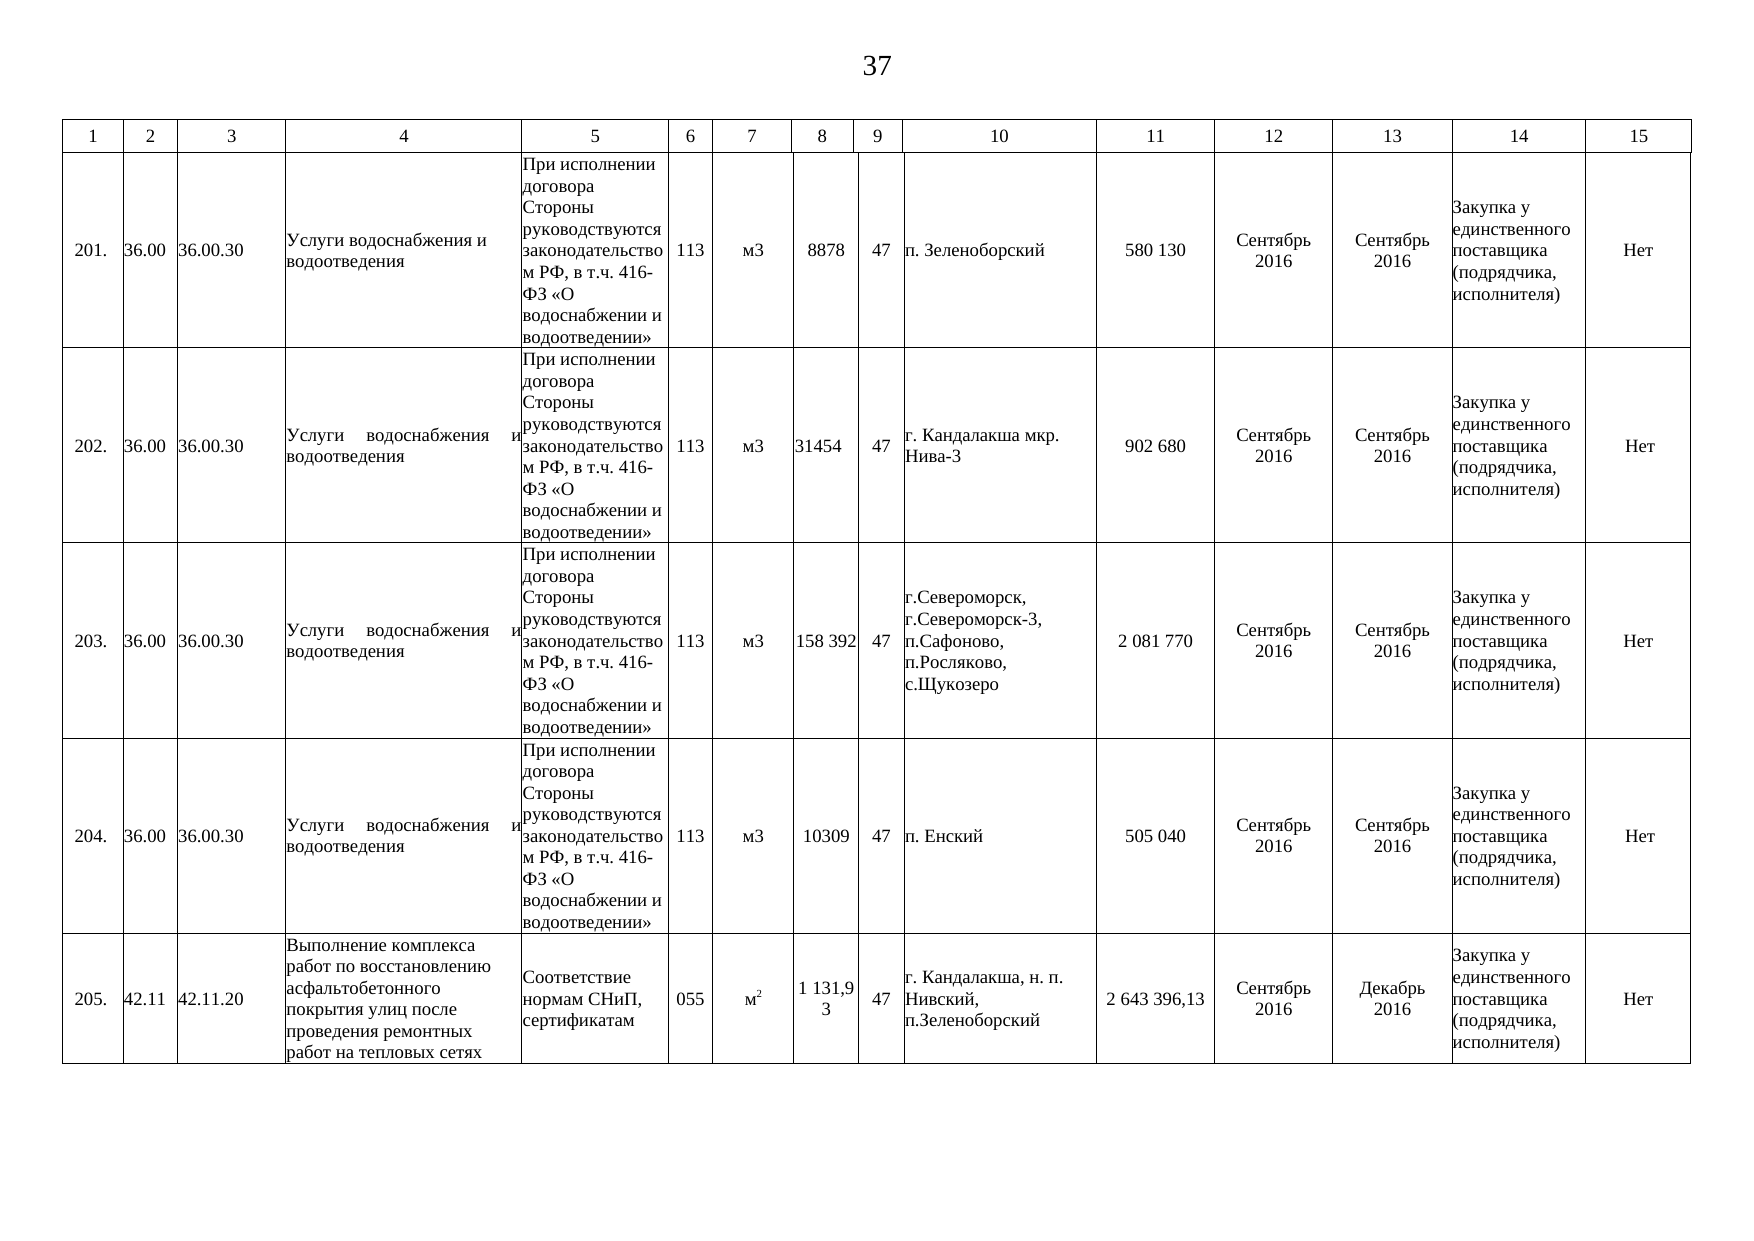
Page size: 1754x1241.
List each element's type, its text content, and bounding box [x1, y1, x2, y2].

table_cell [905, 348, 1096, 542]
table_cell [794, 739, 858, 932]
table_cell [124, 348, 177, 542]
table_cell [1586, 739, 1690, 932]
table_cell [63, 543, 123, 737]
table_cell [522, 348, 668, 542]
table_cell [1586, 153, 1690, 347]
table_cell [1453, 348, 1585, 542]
table_header 7 [713, 120, 791, 152]
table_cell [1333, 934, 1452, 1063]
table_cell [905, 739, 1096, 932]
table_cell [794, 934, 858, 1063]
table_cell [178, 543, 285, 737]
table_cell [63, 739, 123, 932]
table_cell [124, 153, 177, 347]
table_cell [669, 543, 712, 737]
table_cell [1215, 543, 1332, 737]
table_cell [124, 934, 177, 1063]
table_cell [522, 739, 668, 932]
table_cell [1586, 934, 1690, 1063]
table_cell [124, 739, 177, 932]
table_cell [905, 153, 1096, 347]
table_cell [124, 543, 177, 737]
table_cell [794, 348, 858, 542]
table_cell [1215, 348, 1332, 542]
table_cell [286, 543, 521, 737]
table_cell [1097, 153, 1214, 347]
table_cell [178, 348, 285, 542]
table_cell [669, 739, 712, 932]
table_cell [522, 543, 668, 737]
table_header 1 [63, 120, 123, 152]
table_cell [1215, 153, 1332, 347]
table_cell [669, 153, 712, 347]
table_header 9 [854, 120, 902, 152]
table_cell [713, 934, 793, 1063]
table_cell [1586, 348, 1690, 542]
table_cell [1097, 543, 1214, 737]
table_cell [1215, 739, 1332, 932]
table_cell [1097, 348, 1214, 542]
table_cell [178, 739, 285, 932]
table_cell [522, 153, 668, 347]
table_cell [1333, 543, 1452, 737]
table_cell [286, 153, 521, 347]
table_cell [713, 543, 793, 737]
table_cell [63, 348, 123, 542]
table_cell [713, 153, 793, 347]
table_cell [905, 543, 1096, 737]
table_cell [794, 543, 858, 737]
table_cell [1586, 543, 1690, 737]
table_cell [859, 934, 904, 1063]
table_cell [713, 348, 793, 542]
table_header 4 [286, 120, 521, 152]
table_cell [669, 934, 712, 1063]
table_header 10 [903, 120, 1096, 152]
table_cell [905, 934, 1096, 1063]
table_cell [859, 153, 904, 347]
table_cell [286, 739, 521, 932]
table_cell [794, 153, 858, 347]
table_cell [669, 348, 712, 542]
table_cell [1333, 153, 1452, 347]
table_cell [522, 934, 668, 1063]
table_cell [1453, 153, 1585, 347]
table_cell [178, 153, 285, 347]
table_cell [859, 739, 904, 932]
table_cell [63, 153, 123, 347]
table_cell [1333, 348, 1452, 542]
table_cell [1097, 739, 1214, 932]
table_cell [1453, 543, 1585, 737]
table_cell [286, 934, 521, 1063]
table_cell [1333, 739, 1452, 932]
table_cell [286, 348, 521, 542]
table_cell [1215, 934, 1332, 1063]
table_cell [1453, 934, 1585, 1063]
table_header 14 [1453, 120, 1585, 152]
table_header 2 [124, 120, 177, 152]
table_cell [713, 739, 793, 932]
table_header 8 [792, 120, 853, 152]
table_header 11 [1097, 120, 1214, 152]
table_header 13 [1333, 120, 1452, 152]
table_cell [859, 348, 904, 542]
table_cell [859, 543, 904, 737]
table_header 3 [178, 120, 285, 152]
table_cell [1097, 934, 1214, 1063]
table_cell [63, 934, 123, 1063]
table_header 15 [1586, 120, 1691, 152]
table_header 12 [1215, 120, 1332, 152]
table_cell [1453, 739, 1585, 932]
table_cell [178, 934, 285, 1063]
table_header 5 [522, 120, 668, 152]
table_header 6 [669, 120, 712, 152]
